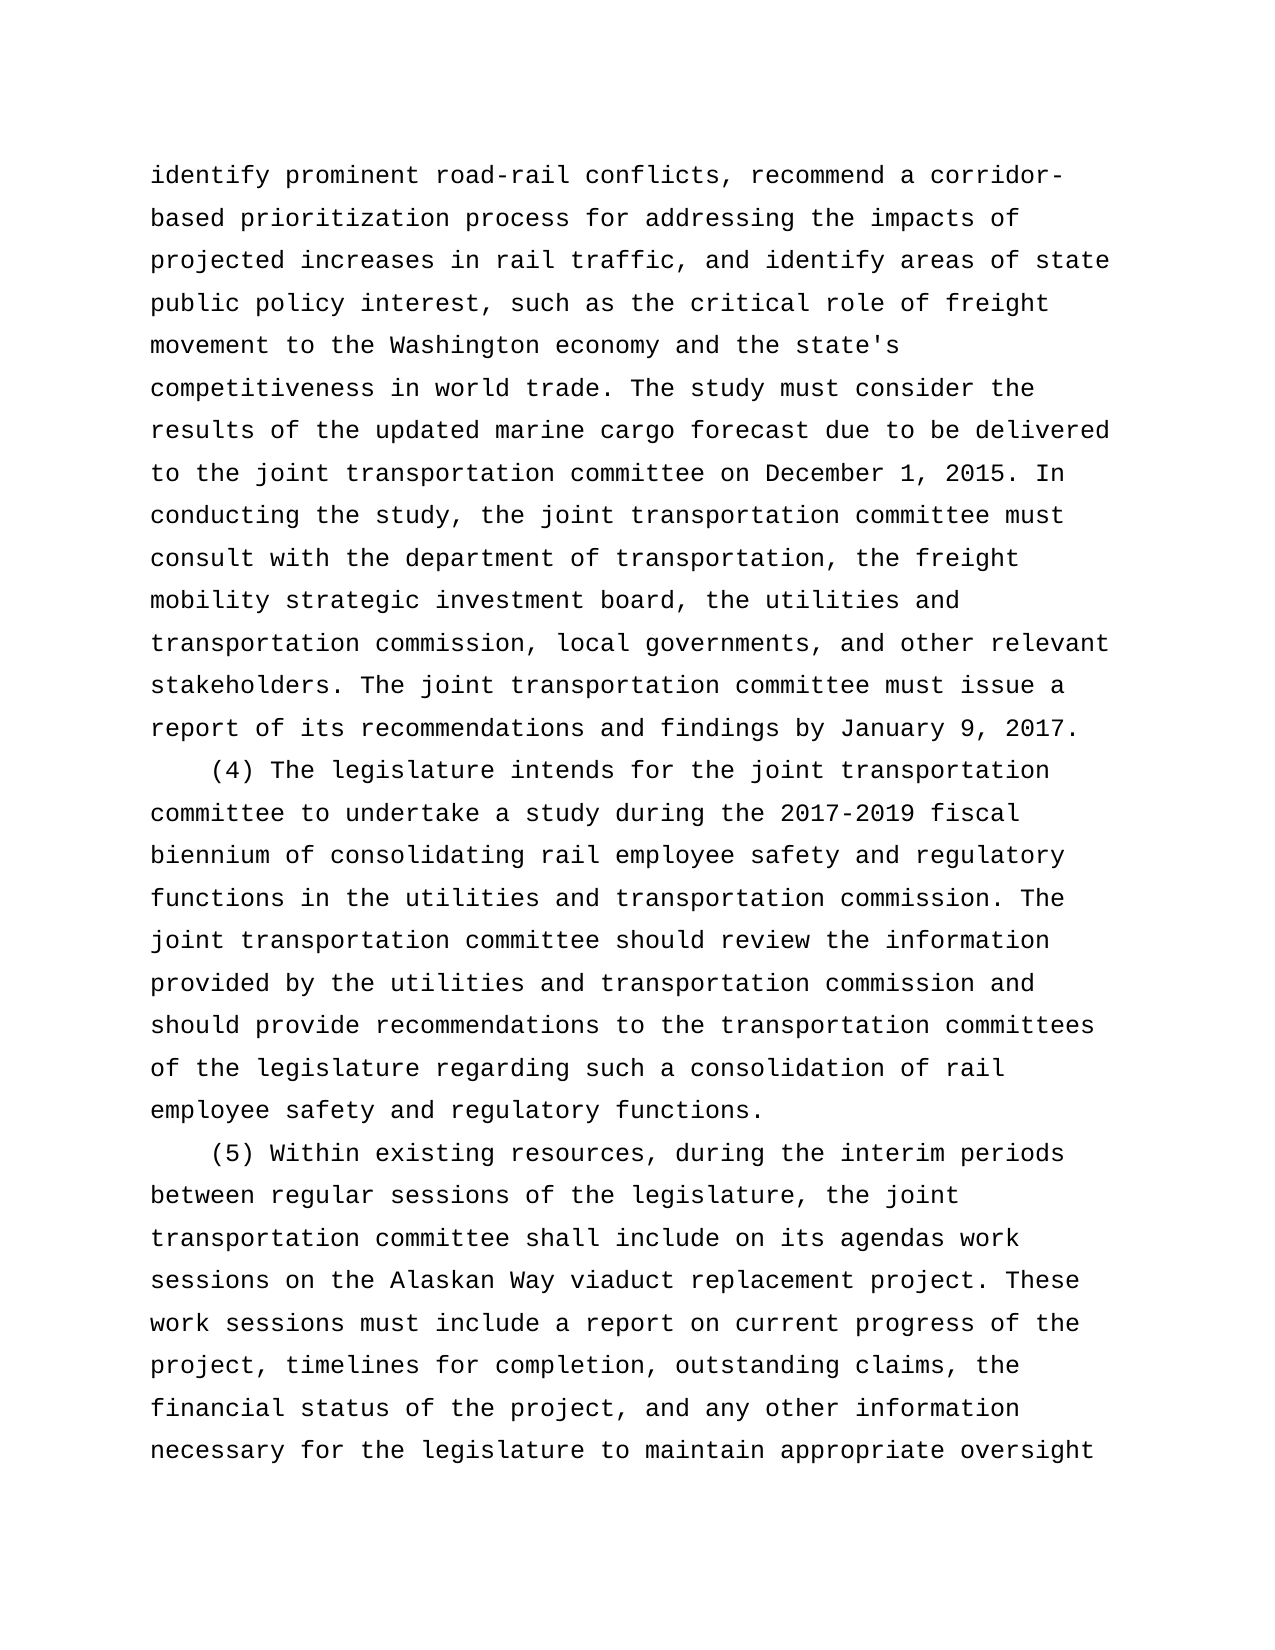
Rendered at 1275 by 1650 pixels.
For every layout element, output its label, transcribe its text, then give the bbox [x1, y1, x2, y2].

text (4) The legislature intends for the joint transportation committee to undertake a study during the 2017-2019 fiscal biennium of consolidating rail employee safety and regulatory functions in the utilities and transportation commission. The joint transportation committee should review the information provided by the utilities and transportation commission and should provide recommendations to the transportation committees of the legislature regarding such a consolidation of rail employee safety and regulatory functions. [150, 745, 1125, 1127]
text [150, 150, 1125, 745]
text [150, 1127, 1125, 1467]
